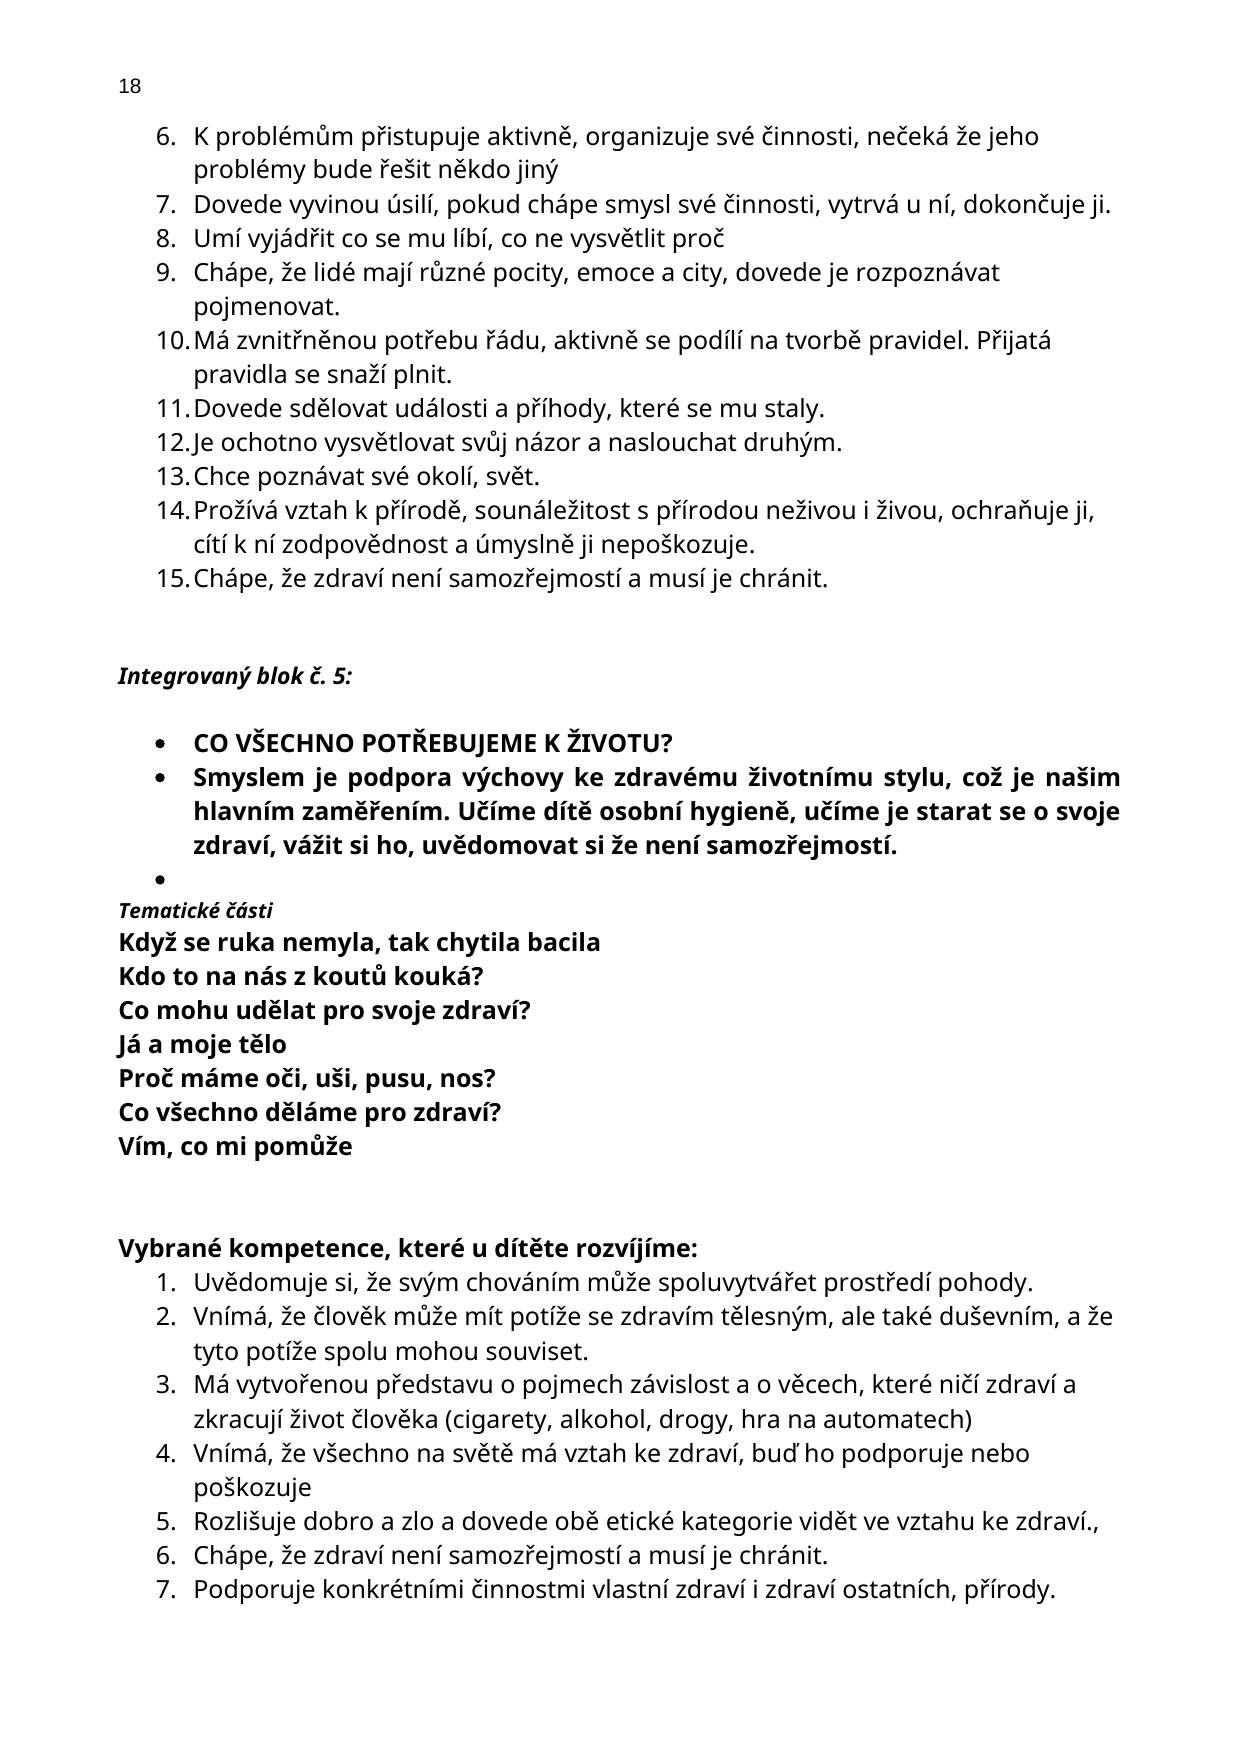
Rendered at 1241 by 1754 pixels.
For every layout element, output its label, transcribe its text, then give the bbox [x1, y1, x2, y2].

list Má vytvořenou představu o pojmech závislost a o věcech, které ničí zdraví a zkracují život člověka (cigarety, alkohol, drogy, hra na automatech) [156, 1367, 1122, 1435]
list Rozlišuje dobro a zlo a dovede obě etické kategorie vidět ve vztahu ke zdraví., [156, 1503, 1122, 1537]
list Smyslem je podpora výchovy ke zdravému životnímu stylu, což je našim hlavním zaměřením. Učíme dítě osobní hygieně, učíme je starat se o svoje zdraví, vážit si ho, uvědomovat si že není samozřejmostí. [156, 760, 1122, 862]
list Umí vyjádřit co se mu líbí, co ne vysvětlit proč [156, 220, 1122, 254]
list Má zvnitřněnou potřebu řádu, aktivně se podílí na tvorbě pravidel. Přijatá pravidla se snaží plnit. [156, 322, 1122, 391]
text Proč máme oči, uši, pusu, nos? [118, 1061, 1122, 1095]
text Když se ruka nemyla, tak chytila bacila [118, 924, 1122, 958]
text Co všechno děláme pro zdraví? [118, 1095, 1122, 1129]
list Chápe, že zdraví není samozřejmostí a musí je chránit. [156, 1537, 1122, 1572]
text Já a moje tělo [118, 1027, 1122, 1061]
list Chápe, že lidé mají různé pocity, emoce a city, dovede je rozpoznávat pojmenovat. [156, 254, 1122, 322]
text Vím, co mi pomůže [118, 1129, 1122, 1163]
list Prožívá vztah k přírodě, sounáležitost s přírodou neživou i živou, ochraňuje ji, cítí k ní zodpovědnost a úmyslně ji nepoškozuje. [156, 493, 1122, 561]
list Podporuje konkrétními činnostmi vlastní zdraví i zdraví ostatních, přírody. [156, 1572, 1122, 1606]
text Integrovaný blok č. 5: [118, 660, 1122, 692]
list Chce poznávat své okolí, svět. [156, 459, 1122, 493]
text Kdo to na nás z koutů kouká? [118, 958, 1122, 992]
text Co mohu udělat pro svoje zdraví? [118, 992, 1122, 1027]
list Chápe, že zdraví není samozřejmostí a musí je chránit. [156, 561, 1122, 595]
list Vnímá, že člověk může mít potíže se zdravím tělesným, ale také duševním, a že tyto potíže spolu mohou souviset. [156, 1299, 1122, 1367]
list Uvědomuje si, že svým chováním může spoluvytvářet prostředí pohody. [156, 1265, 1122, 1299]
list Vnímá, že všechno na světě má vztah ke zdraví, buď ho podporuje nebo poškozuje [156, 1435, 1122, 1503]
list K problémům přistupuje aktivně, organizuje své činnosti, nečeká že jeho problémy bude řešit někdo jiný [156, 118, 1122, 186]
list Dovede vyvinou úsilí, pokud chápe smysl své činnosti, vytrvá u ní, dokončuje ji. [156, 186, 1122, 220]
list Je ochotno vysvětlovat svůj názor a naslouchat druhým. [156, 425, 1122, 459]
list Dovede sdělovat události a příhody, které se mu staly. [156, 391, 1122, 425]
text Tematické části [118, 896, 1122, 924]
text Vybrané kompetence, které u dítěte rozvíjíme: [118, 1231, 1122, 1265]
list CO VŠECHNO POTŘEBUJEME K ŽIVOTU? [156, 726, 1122, 760]
